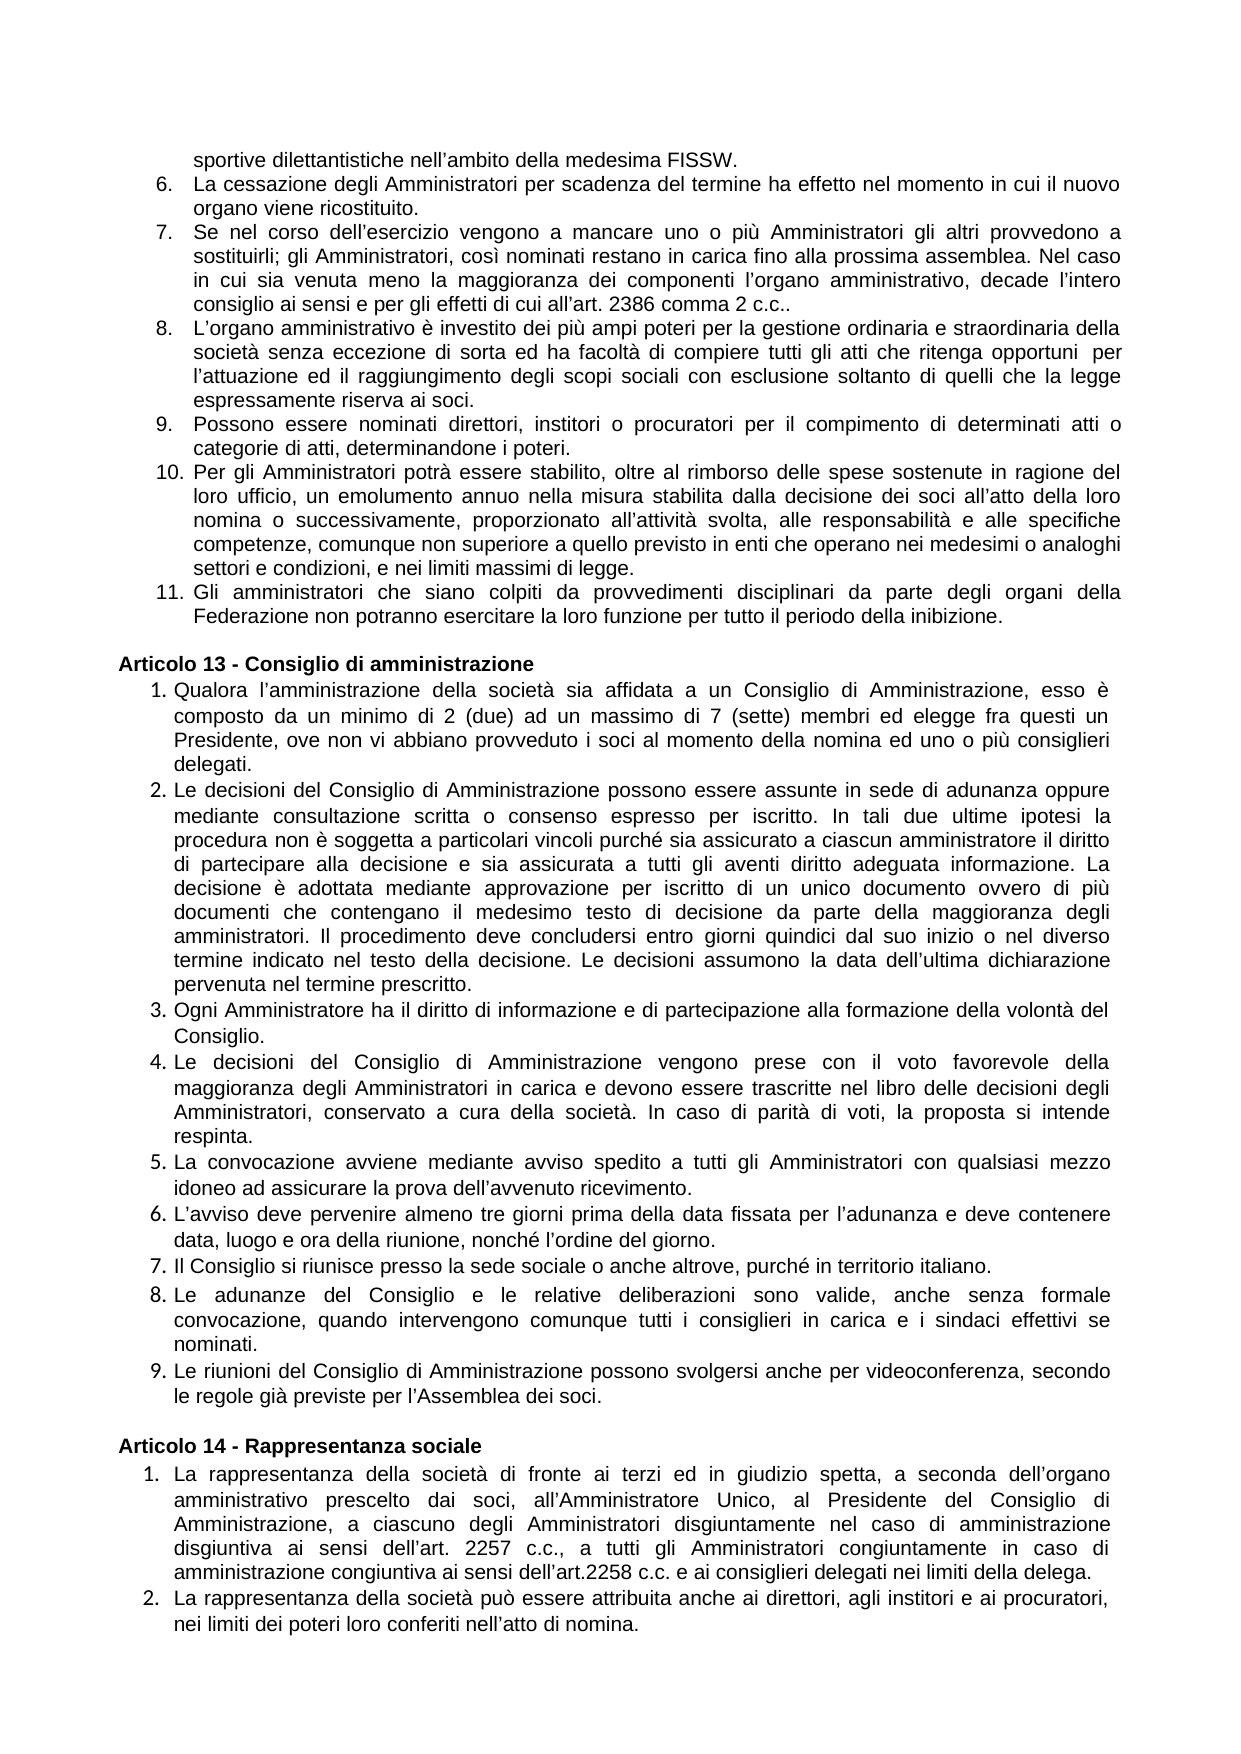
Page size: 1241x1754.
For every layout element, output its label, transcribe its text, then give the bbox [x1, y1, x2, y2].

list Qualora l’amministrazione della società sia affidata a un Consiglio di Amministrazione, esso è composto da un minimo di 2 (due) ad un massimo di 7 (sette) membri ed elegge fra questi un Presidente, ove non vi abbiano provveduto i soci al momento della nomina ed uno o più consiglieri delegati. [149, 676, 1111, 776]
list Se nel corso dell’esercizio vengono a mancare uno o più Amministratori gli altri provvedono a sostituirli; gli Amministratori, così nominati restano in carica fino alla prossima assemblea. Nel caso in cui sia venuta meno la maggioranza dei componenti l’organo amministrativo, decade l’intero consiglio ai sensi e per gli effetti di cui all’art. 2386 comma 2 c.c.. [156, 220, 1122, 316]
list La rappresentanza della società di fronte ai terzi ed in giudizio spetta, a seconda dell’organo amministrativo prescelto dai soci, all’Amministratore Unico, al Presidente del Consiglio di Amministrazione, a ciascuno degli Amministratori disgiuntamente nel caso di amministrazione disgiuntiva ai sensi dell’art. 2257 c.c., a tutti gli Amministratori congiuntamente in caso di amministrazione congiuntiva ai sensi dell’art.2258 c.c. e ai consiglieri delegati nei limiti della delega. [142, 1459, 1111, 1583]
list Ogni Amministratore ha il diritto di informazione e di partecipazione alla formazione della volontà del Consiglio. [149, 995, 1111, 1047]
list Possono essere nominati direttori, institori o procuratori per il compimento di determinati atti o categorie di atti, determinandone i poteri. [156, 412, 1122, 459]
list Le decisioni del Consiglio di Amministrazione vengono prese con il voto favorevole della maggioranza degli Amministratori in carica e devono essere trascritte nel libro delle decisioni degli Amministratori, conservato a cura della società. In caso di parità di voti, la proposta si intende respinta. [149, 1047, 1111, 1147]
list La cessazione degli Amministratori per scadenza del termine ha effetto nel momento in cui il nuovo organo viene ricostituito. [156, 172, 1122, 219]
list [156, 148, 1122, 172]
subtitle Articolo 13 - Consiglio di amministrazione [118, 652, 1122, 676]
list La convocazione avviene mediante avviso spedito a tutti gli Amministratori con qualsiasi mezzo idoneo ad assicurare la prova dell’avvenuto ricevimento. [149, 1147, 1111, 1199]
list L’avviso deve pervenire almeno tre giorni prima della data fissata per l’adunanza e deve contenere data, luogo e ora della riunione, nonché l’ordine del giorno. [149, 1199, 1111, 1252]
list Per gli Amministratori potrà essere stabilito, oltre al rimborso delle spese sostenute in ragione del loro ufficio, un emolumento annuo nella misura stabilita dalla decisione dei soci all’atto della loro nomina o successivamente, proporzionato all’attività svolta, alle responsabilità e alle specifiche competenze, comunque non superiore a quello previsto in enti che operano nei medesimi o analoghi settori e condizioni, e nei limiti massimi di legge. [156, 459, 1122, 579]
list Le riunioni del Consiglio di Amministrazione possono svolgersi anche per videoconferenza, secondo le regole già previste per l’Assemblea dei soci. [149, 1356, 1111, 1408]
list Le adunanze del Consiglio e le relative deliberazioni sono valide, anche senza formale convocazione, quando intervengono comunque tutti i consiglieri in carica e i sindaci effettivi se nominati. [149, 1280, 1111, 1356]
list Le decisioni del Consiglio di Amministrazione possono essere assunte in sede di adunanza oppure mediante consultazione scritta o consenso espresso per iscritto. In tali due ultime ipotesi la procedura non è soggetta a particolari vincoli purché sia assicurato a ciascun amministratore il diritto di partecipare alla decisione e sia assicurata a tutti gli aventi diritto adeguata informazione. La decisione è adottata mediante approvazione per iscritto di un unico documento ovvero di più documenti che contengano il medesimo testo di decisione da parte della maggioranza degli amministratori. Il procedimento deve concludersi entro giorni quindici dal suo inizio o nel diverso termine indicato nel testo della decisione. Le decisioni assumono la data dell’ultima dichiarazione pervenuta nel termine prescritto. [149, 776, 1111, 995]
list Gli amministratori che siano colpiti da provvedimenti disciplinari da parte degli organi della Federazione non potranno esercitare la loro funzione per tutto il periodo della inibizione. [156, 579, 1122, 627]
subtitle Articolo 14 - Rappresentanza sociale [118, 1432, 1122, 1459]
list L’organo amministrativo è investito dei più ampi poteri per la gestione ordinaria e straordinaria della società senza eccezione di sorta ed ha facoltà di compiere tutti gli atti che ritenga opportuni per l’attuazione ed il raggiungimento degli scopi sociali con esclusione soltanto di quelli che la legge espressamente riserva ai soci. [156, 316, 1122, 411]
list Il Consiglio si riunisce presso la sede sociale o anche altrove, purché in territorio italiano. [149, 1252, 1111, 1280]
list La rappresentanza della società può essere attribuita anche ai direttori, agli institori e ai procuratori, nei limiti dei poteri loro conferiti nell’atto di nomina. [142, 1583, 1111, 1635]
